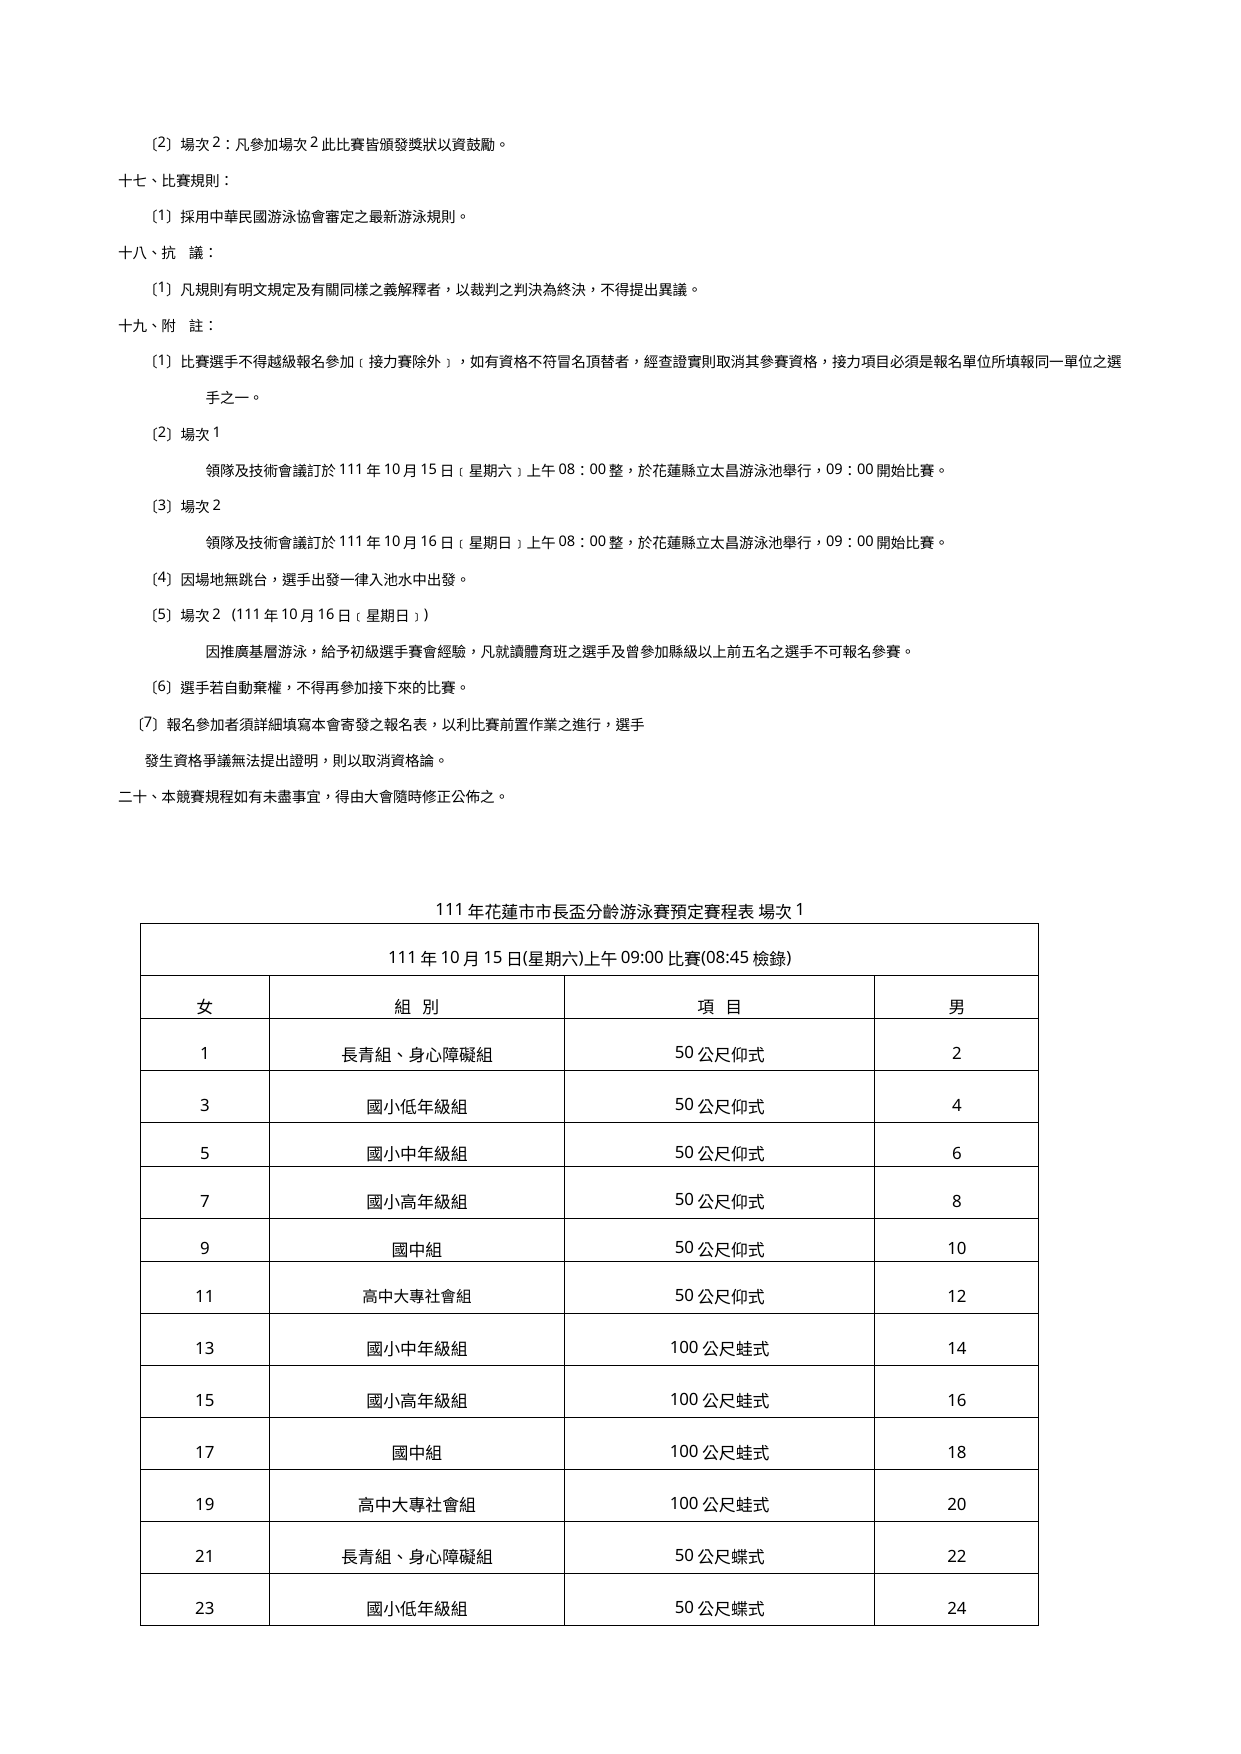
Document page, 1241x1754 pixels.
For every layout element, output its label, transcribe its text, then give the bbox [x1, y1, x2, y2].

table_cell 100公尺蛙式 [565, 1470, 874, 1521]
table_cell 5 [141, 1123, 269, 1166]
text 二十、本競賽規程如有未盡事宜，得由大會隨時修正公佈之。 [118, 771, 1122, 807]
table_cell 23 [141, 1574, 269, 1625]
table_cell 15 [141, 1366, 269, 1417]
table_cell 11 [141, 1262, 269, 1313]
table_cell 2 [875, 1019, 1038, 1070]
table_cell 22 [875, 1522, 1038, 1573]
table_cell 50公尺仰式 [565, 1123, 874, 1166]
table_cell 高中大專社會組 [270, 1470, 564, 1521]
table_cell 女 [141, 976, 269, 1018]
text 〔4〕因場地無跳台，選手出發一律入池水中出發。 [118, 553, 1122, 589]
table_cell 4 [875, 1071, 1038, 1122]
table_cell 50公尺蝶式 [565, 1522, 874, 1573]
table_cell 項 目 [565, 976, 874, 1018]
text 〔2〕場次1 [118, 408, 1122, 444]
table_cell 長青組、身心障礙組 [270, 1019, 564, 1070]
table_cell 1 [141, 1019, 269, 1070]
table_cell 國中組 [270, 1219, 564, 1261]
text 〔7〕報名參加者須詳細填寫本會寄發之報名表，以利比賽前置作業之進行，選手 [118, 698, 1122, 734]
text 〔1〕採用中華民國游泳協會審定之最新游泳規則。 [118, 191, 1122, 227]
text 〔6〕選手若自動棄權，不得再參加接下來的比賽。 [118, 662, 1122, 698]
text 領隊及技術會議訂於111年10月15日﹝星期六﹞上午08：00整，於花蓮縣立太昌游泳池舉行，09：00開始比賽。 [205, 444, 1122, 481]
table_cell 50公尺仰式 [565, 1219, 874, 1261]
table_cell 24 [875, 1574, 1038, 1625]
table_cell 20 [875, 1470, 1038, 1521]
text 發生資格爭議無法提出證明，則以取消資格論。 [118, 734, 1122, 771]
table_cell 21 [141, 1522, 269, 1573]
table_cell 16 [875, 1366, 1038, 1417]
table_cell 9 [141, 1219, 269, 1261]
table_cell 7 [141, 1167, 269, 1218]
table_header 111年10月15日(星期六)上午09:00比賽(08:45檢錄) [141, 924, 1038, 975]
table_cell 14 [875, 1314, 1038, 1365]
table_cell 3 [141, 1071, 269, 1122]
table_cell 8 [875, 1167, 1038, 1218]
table_cell 國小高年級組 [270, 1167, 564, 1218]
table_cell 19 [141, 1470, 269, 1521]
table_cell 13 [141, 1314, 269, 1365]
table_cell 12 [875, 1262, 1038, 1313]
table_cell 高中大專社會組 [270, 1262, 564, 1313]
table_cell 50公尺仰式 [565, 1071, 874, 1122]
table_cell 50公尺蝶式 [565, 1574, 874, 1625]
text 十八、抗 議： [118, 227, 1122, 263]
table_cell 國小中年級組 [270, 1123, 564, 1166]
text 〔3〕場次2 [118, 481, 1122, 517]
table_cell 長青組、身心障礙組 [270, 1522, 564, 1573]
text 〔2〕場次2：凡參加場次2此比賽皆頒發獎狀以資鼓勵。 [118, 118, 1122, 154]
table_cell 18 [875, 1418, 1038, 1469]
text 十七、比賽規則： [118, 154, 1122, 191]
table_cell 組 別 [270, 976, 564, 1018]
text 十九、附 註： [118, 299, 1122, 336]
table_cell 100公尺蛙式 [565, 1418, 874, 1469]
table_cell 6 [875, 1123, 1038, 1166]
table_cell 10 [875, 1219, 1038, 1261]
table_cell 國中組 [270, 1418, 564, 1469]
table_cell 國小低年級組 [270, 1071, 564, 1122]
table_cell 17 [141, 1418, 269, 1469]
table_cell 100公尺蛙式 [565, 1314, 874, 1365]
text 〔1〕比賽選手不得越級報名參加﹝接力賽除外﹞，如有資格不符冒名頂替者，經查證實則取消其參賽資格，接力項目必須是報名單位所填報同一單位之選手之一。 [143, 336, 1122, 408]
table_cell 100公尺蛙式 [565, 1366, 874, 1417]
text 〔5〕場次2 (111年10月16日﹝星期日﹞) [118, 589, 1122, 626]
table_cell 國小中年級組 [270, 1314, 564, 1365]
text 111年花蓮市市長盃分齡游泳賽預定賽程表 場次1 [118, 881, 1122, 923]
text 因推廣基層游泳，給予初級選手賽會經驗，凡就讀體育班之選手及曾參加縣級以上前五名之選手不可報名參賽。 [205, 626, 1122, 662]
table_cell 50公尺仰式 [565, 1262, 874, 1313]
table_cell 國小低年級組 [270, 1574, 564, 1625]
table_cell 國小高年級組 [270, 1366, 564, 1417]
table_cell 50公尺仰式 [565, 1019, 874, 1070]
text 領隊及技術會議訂於111年10月16日﹝星期日﹞上午08：00整，於花蓮縣立太昌游泳池舉行，09：00開始比賽。 [205, 517, 1122, 553]
table_cell 男 [875, 976, 1038, 1018]
table_cell 50公尺仰式 [565, 1167, 874, 1218]
text 〔1〕凡規則有明文規定及有關同樣之義解釋者，以裁判之判決為終決，不得提出異議。 [118, 263, 1122, 299]
